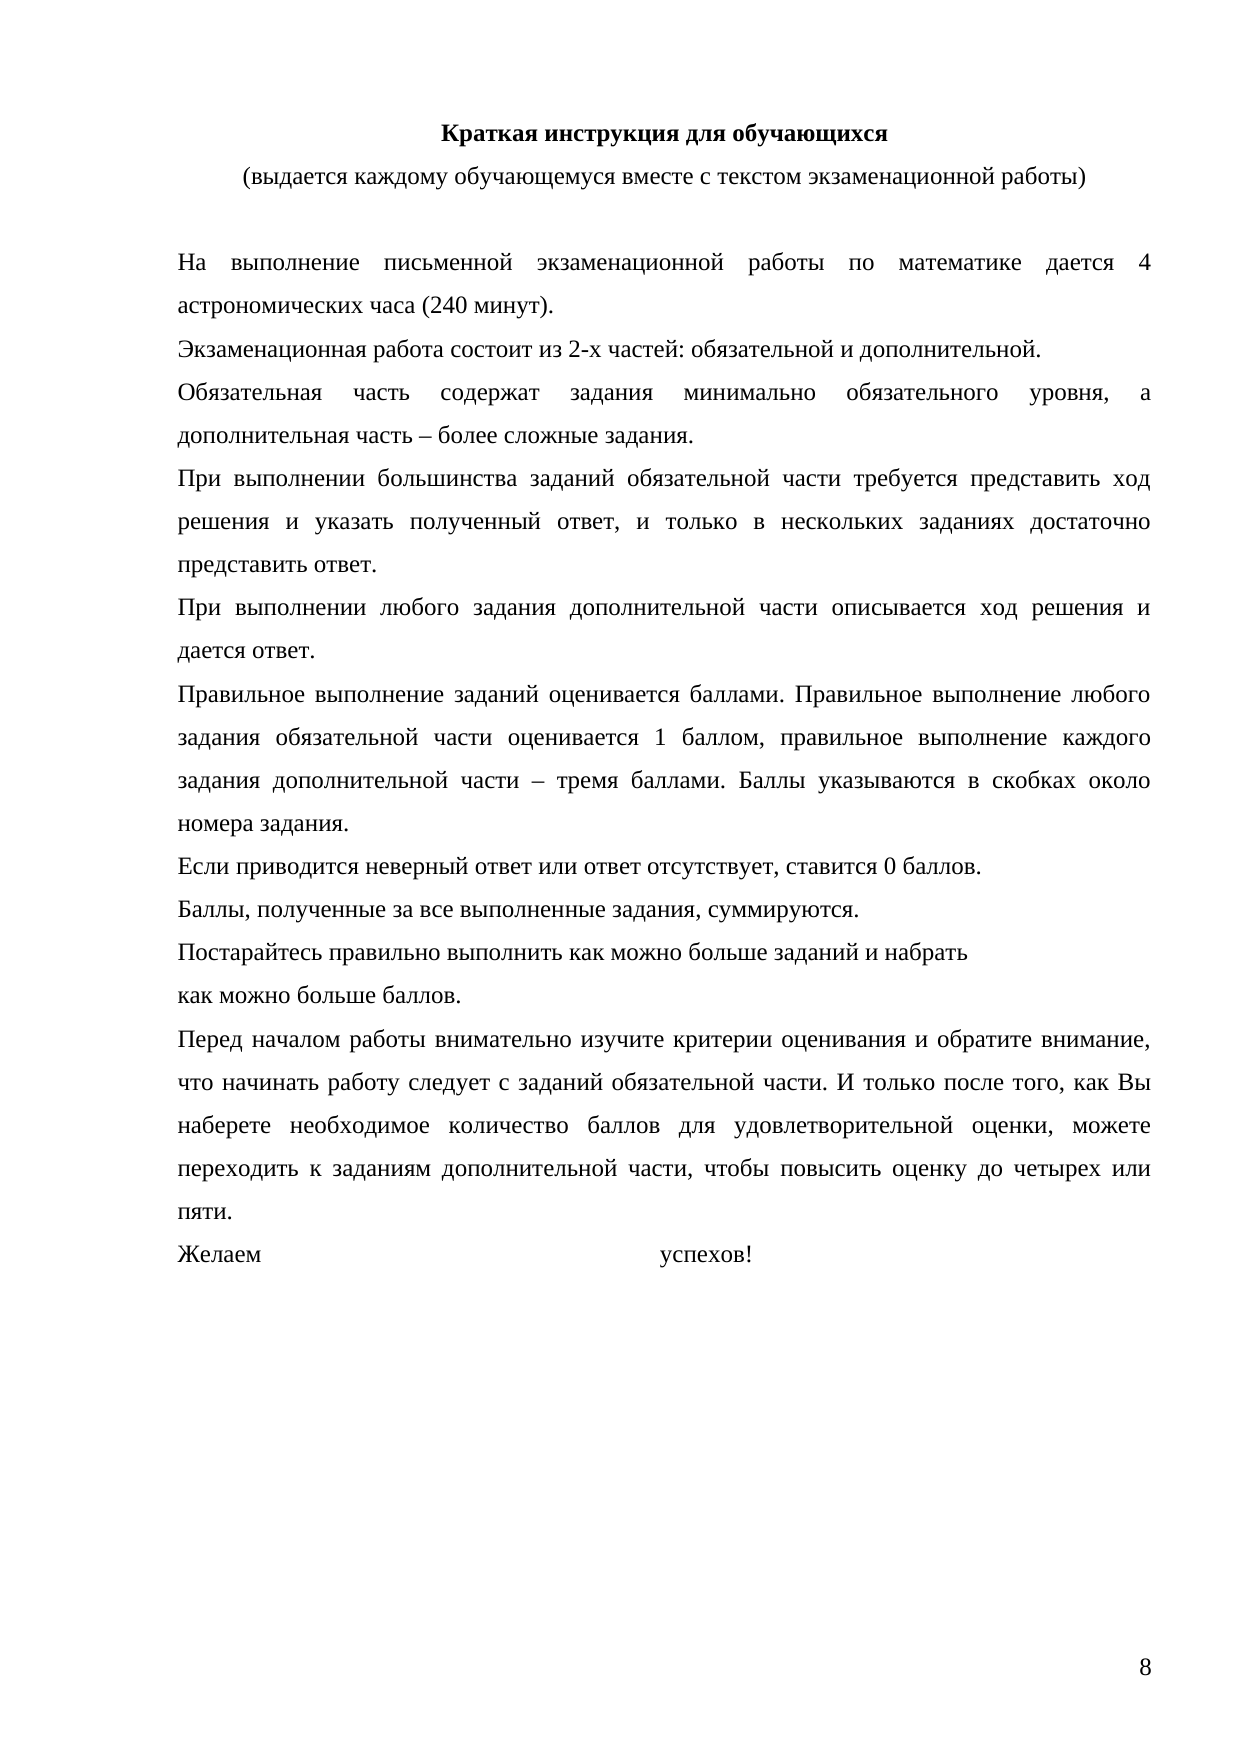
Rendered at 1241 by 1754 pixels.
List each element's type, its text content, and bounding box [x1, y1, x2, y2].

text Обязательная часть содержат задания минимально обязательного уровня, а дополнительная часть – более сложные задания. [177, 377, 1152, 449]
text (выдается каждому обучающемуся вместе с текстом экзаменационной работы) [177, 161, 1152, 190]
text Экзаменационная работа состоит из 2-х частей: обязательной и дополнительной. [177, 334, 1152, 362]
text При выполнении большинства заданий обязательной части требуется представить ход решения и указать полученный ответ, и только в нескольких заданиях достаточно представить ответ. [177, 463, 1152, 578]
text Баллы, полученные за все выполненные задания, суммируются. [177, 894, 1152, 923]
text Краткая инструкция для обучающихся [177, 118, 1152, 147]
text Перед началом работы внимательно изучите критерии оценивания и обратите внимание, что начинать работу следует с заданий обязательной части. И только после того, как Вы наберете необходимое количество баллов для удовлетворительной оценки, можете переходить к заданиям дополнительной части, чтобы повысить оценку до четырех или пяти. [177, 1024, 1152, 1225]
text При выполнении любого задания дополнительной части описывается ход решения и дается ответ. [177, 592, 1152, 664]
text Если приводится неверный ответ или ответ отсутствует, ставится 0 баллов. [177, 851, 1152, 880]
text Правильное выполнение заданий оценивается баллами. Правильное выполнение любого задания обязательной части оценивается 1 баллом, правильное выполнение каждого задания дополнительной части – тремя баллами. Баллы указываются в скобках около номера задания. [177, 679, 1152, 837]
text На выполнение письменной экзаменационной работы по математике дается 4 астрономических часа (240 минут). [177, 247, 1152, 319]
text Желаем успехов! [177, 1239, 1152, 1311]
text Постарайтесь правильно выполнить как можно больше заданий и набрать [177, 937, 1152, 966]
text как можно больше баллов. [177, 981, 1152, 1009]
